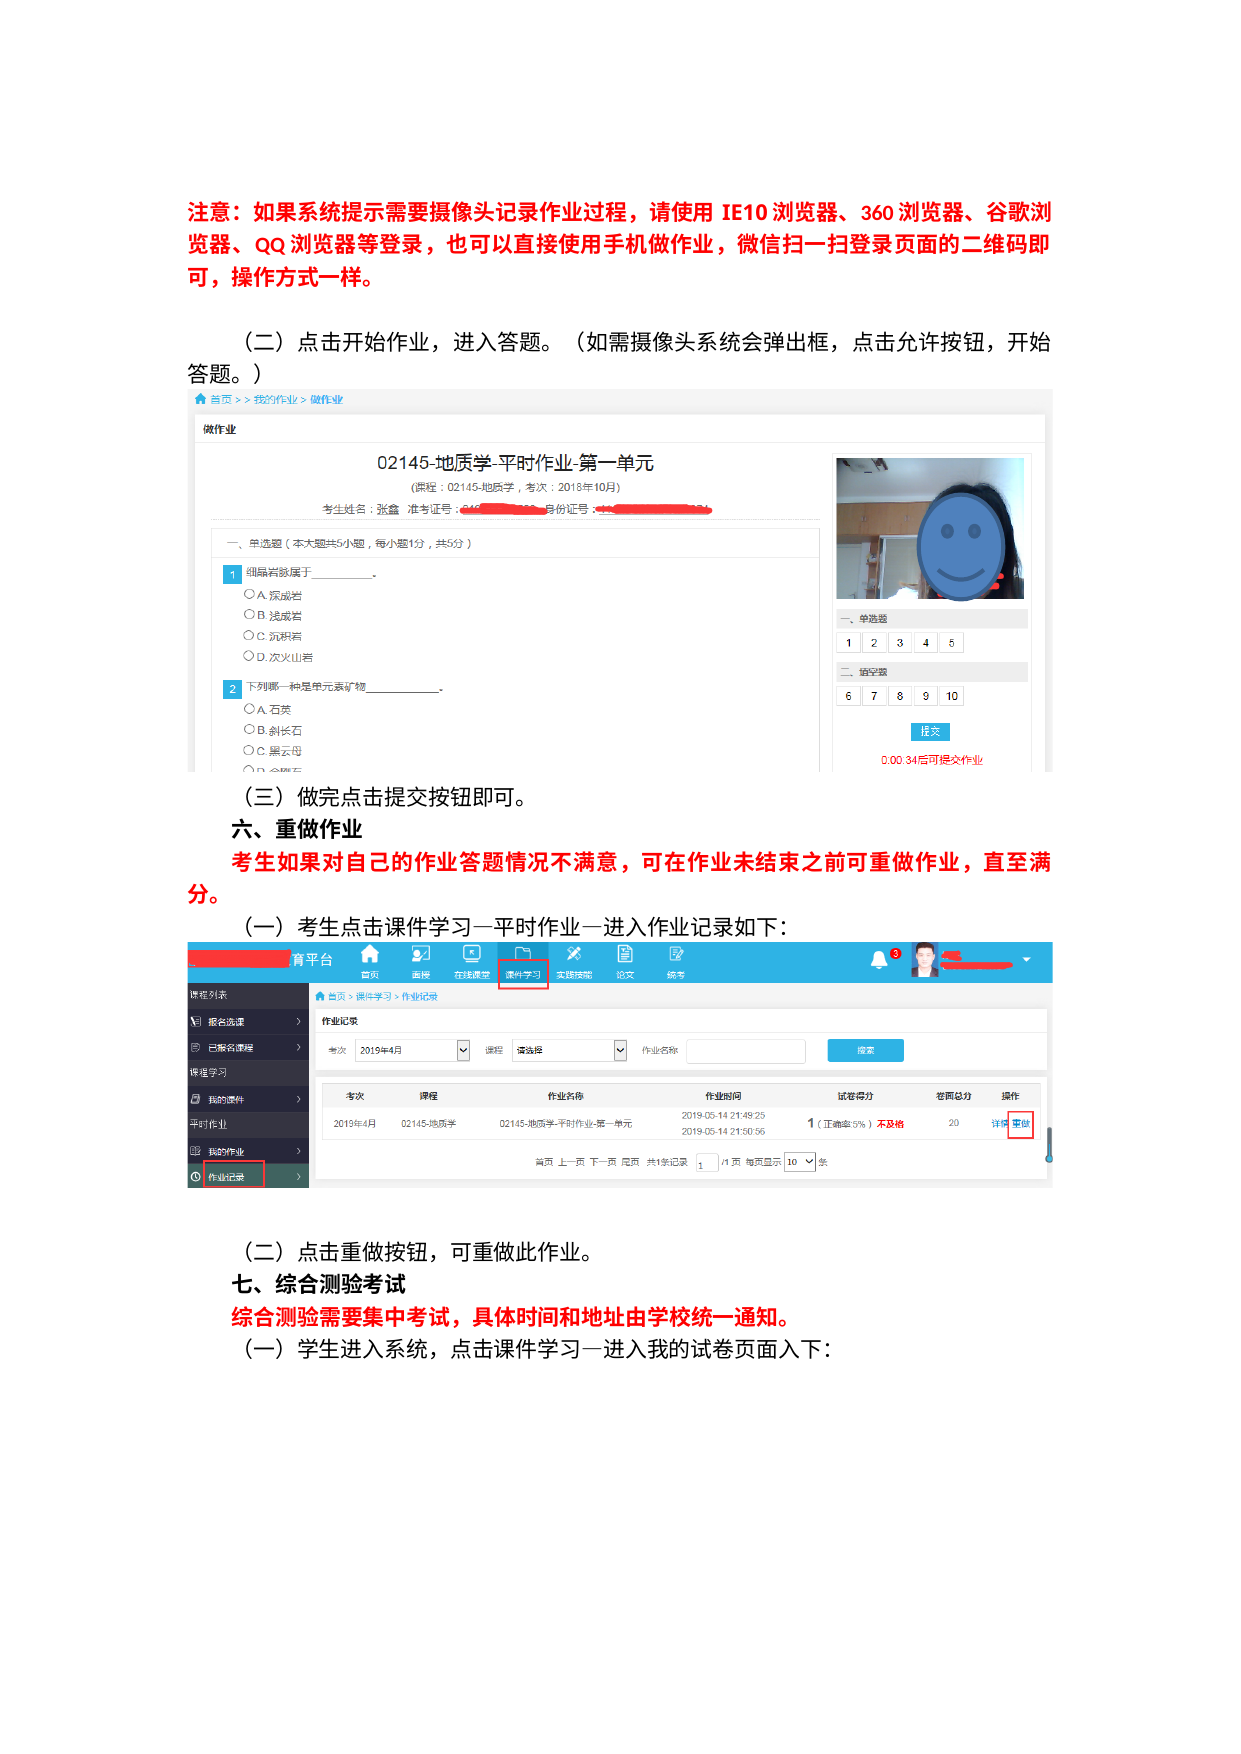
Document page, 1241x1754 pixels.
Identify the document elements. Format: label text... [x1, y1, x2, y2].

text 注意：如果系统提示需要摄像头记录作业过程，请使用IE10浏览器、360浏览器、谷歌浏览器、QQ浏览器等登录，也可以直接使用手机做作业，微信扫一扫登录页面的二维码即可，操作方式一样。 [187, 194, 1053, 292]
picture [187, 389, 1053, 772]
subtitle 六、重做作业 [187, 812, 1053, 844]
text 考生如果对自己的作业答题情况不满意，可在作业未结束之前可重做作业，直至满分。 [187, 844, 1053, 909]
text （二）点击重做按钮，可重做此作业。 [187, 1234, 1053, 1267]
text （一）学生进入系统，点击课件学习—进入我的试卷页面入下： [187, 1332, 1053, 1364]
text （一）考生点击课件学习—平时作业—进入作业记录如下： [187, 909, 1053, 942]
picture [187, 942, 1053, 1188]
text （三）做完点击提交按钮即可。 [187, 779, 1053, 812]
subtitle 七、综合测验考试 [187, 1267, 1053, 1299]
text （二）点击开始作业，进入答题。（如需摄像头系统会弹出框，点击允许按钮，开始答题。） [187, 324, 1053, 389]
text 综合测验需要集中考试，具体时间和地址由学校统一通知。 [187, 1299, 1053, 1332]
